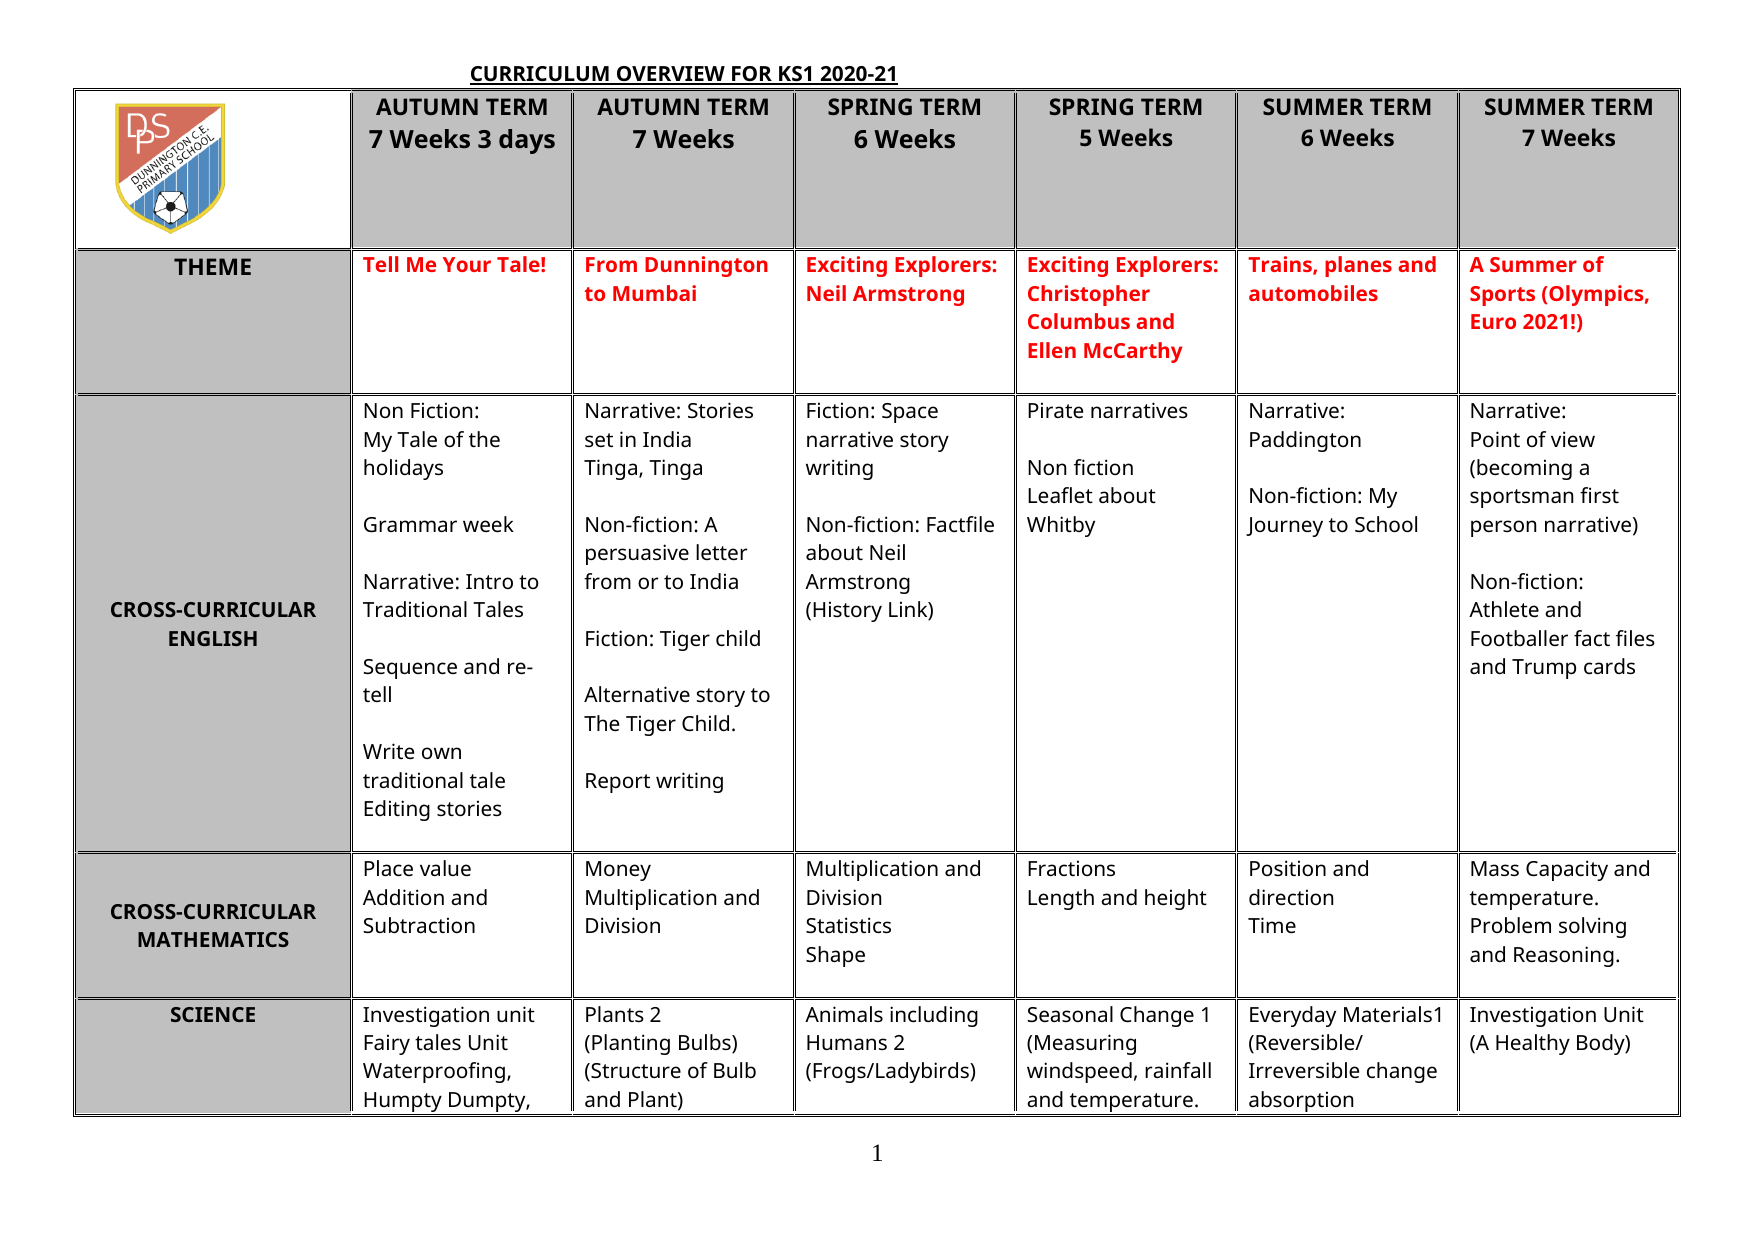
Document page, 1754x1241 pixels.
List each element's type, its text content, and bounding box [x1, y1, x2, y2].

table_cell Money Multiplication and Division [574, 854, 793, 997]
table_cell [1015, 997, 1237, 1113]
table_header SUMMER TERM 7 Weeks [1458, 91, 1678, 247]
table_cell Pirate narratives Non fiction Leaflet about Whitby [1017, 396, 1235, 851]
table_header SPRING TERM 5 Weeks [1015, 89, 1237, 247]
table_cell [1237, 1000, 1458, 1113]
title CURRICULUM OVERVIEW FOR KS1 2020-21 [150, 59, 1604, 87]
table_cell Position and direction Time [1238, 854, 1457, 997]
picture [101, 101, 236, 236]
table_cell Tell Me Your Tale! [353, 251, 571, 393]
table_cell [794, 1000, 1015, 1113]
table_cell From Dunnington to Mumbai [574, 251, 793, 393]
table_cell Trains, planes and automobiles [1238, 251, 1457, 393]
table_cell Multiplication and Division Statistics Shape [796, 854, 1014, 997]
table_cell Exciting Explorers: Neil Armstrong [796, 251, 1014, 393]
table_cell Fractions Length and height [1017, 854, 1235, 997]
table_header AUTUMN TERM 7 Weeks [573, 91, 794, 247]
table_cell Narrative: Stories set in India Tinga, Tinga Non-fiction: A persuasive letter from or to India Fiction: Tiger child Alternative story to The Tiger Child. Report writing [574, 396, 793, 851]
table_cell Mass Capacity and temperature. Problem solving and Reasoning. [1458, 851, 1679, 997]
table_cell CROSS-CURRICULAR ENGLISH [75, 393, 351, 851]
table_header SPRING TERM 6 Weeks [794, 91, 1015, 247]
table_header AUTUMN TERM 7 Weeks 3 days [351, 89, 573, 247]
table_cell Fiction: Space narrative story writing Non-fiction: Factfile about Neil Armstrong (History Link) [796, 396, 1014, 851]
table_cell A Summer of Sports (Olympics, Euro 2021!) [1460, 248, 1678, 393]
table_cell Narrative: Paddington Non-fiction: My Journey to School [1238, 396, 1457, 851]
table_header [76, 91, 351, 247]
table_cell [573, 1000, 794, 1113]
table_cell Non Fiction: My Tale of the holidays Grammar week Narrative: Intro to Traditional Tales Sequence and re-tell Write own traditional tale Editing stories [353, 396, 571, 851]
table_cell Exciting Explorers: Christopher Columbus and Ellen McCarthy [1017, 251, 1235, 393]
table_cell THEME [76, 248, 350, 393]
table_cell Place value Addition and Subtraction [353, 854, 571, 997]
table_cell CROSS-CURRICULAR MATHEMATICS [75, 851, 351, 997]
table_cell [1458, 997, 1678, 1113]
table_header SUMMER TERM 6 Weeks [1237, 91, 1458, 247]
table_cell Narrative: Point of view (becoming a sportsman first person narrative) Non-fiction: Athlete and Footballer fact files and Trump cards [1458, 393, 1679, 851]
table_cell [351, 997, 573, 1113]
table_cell SCIENCE [76, 997, 351, 1113]
